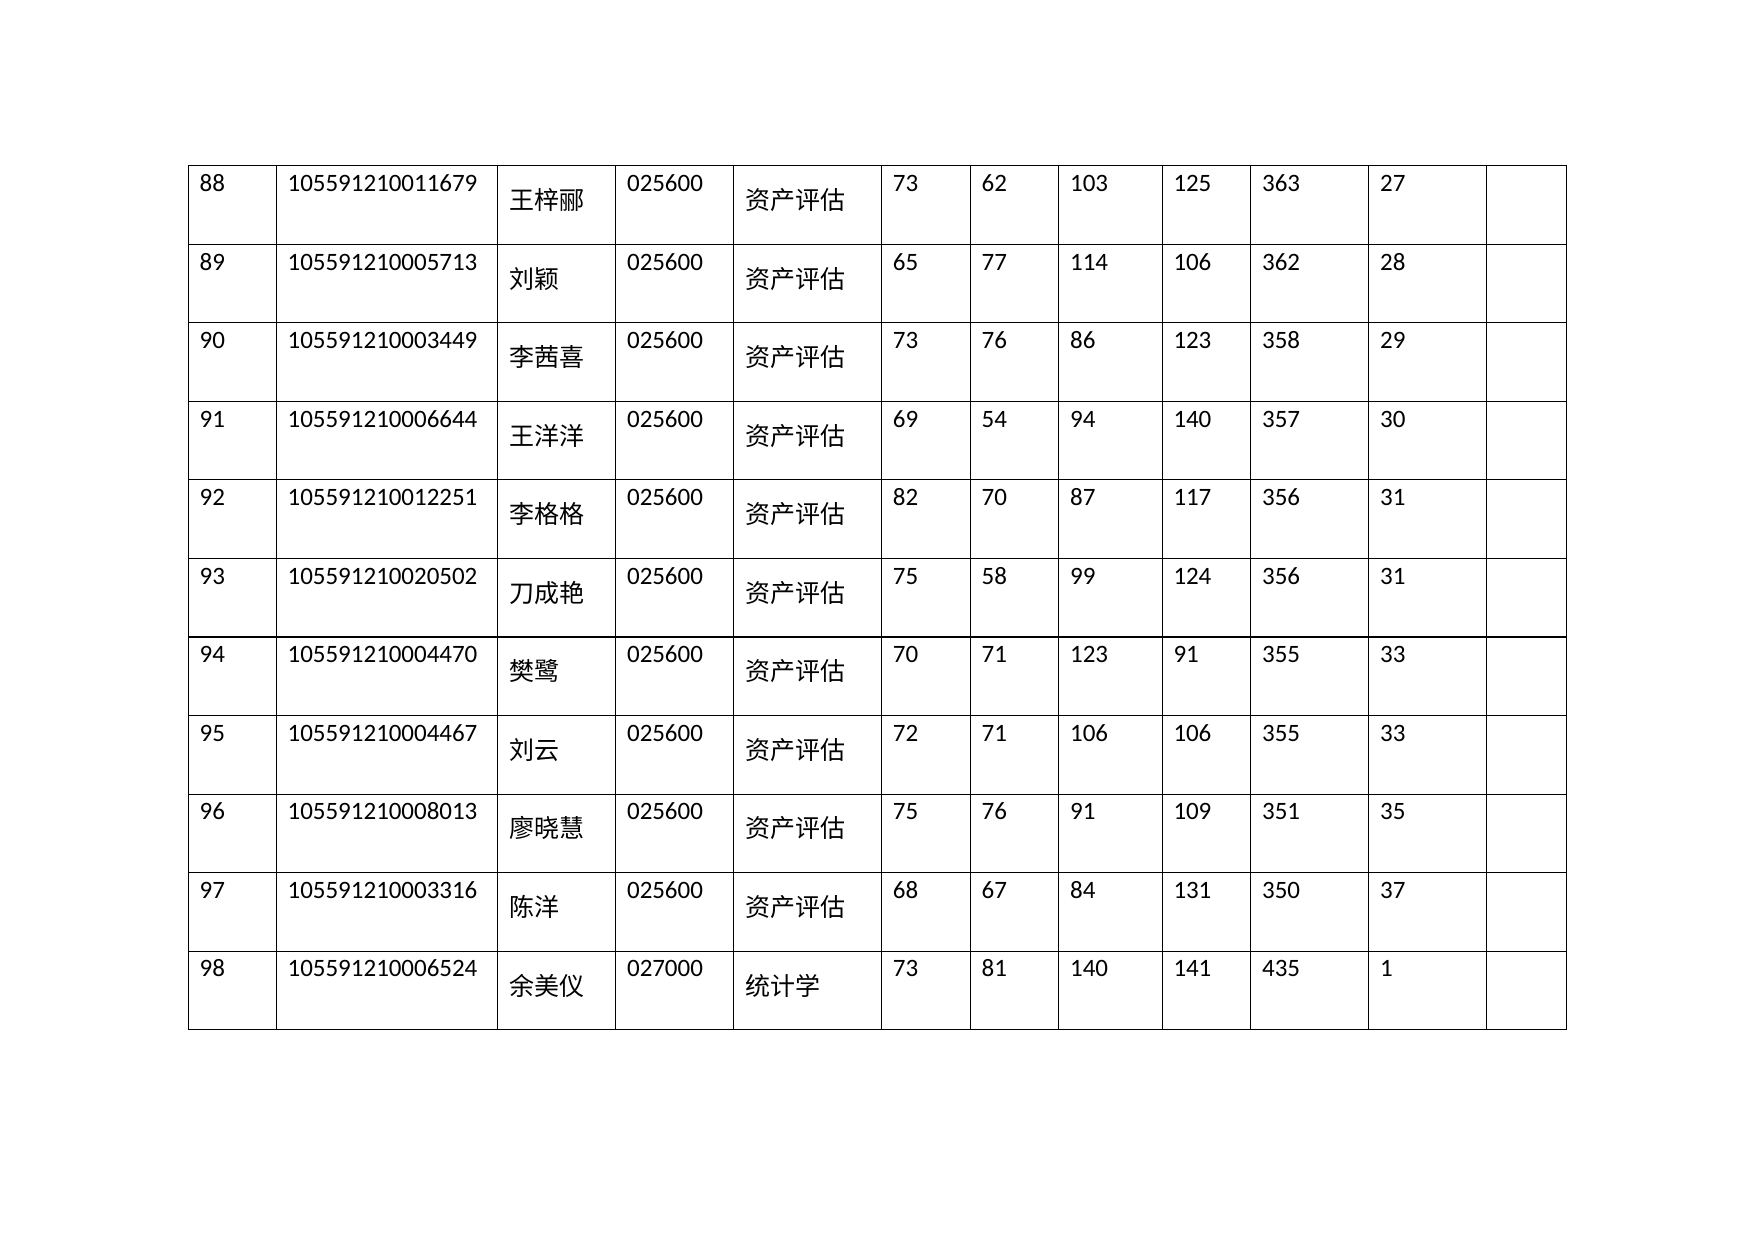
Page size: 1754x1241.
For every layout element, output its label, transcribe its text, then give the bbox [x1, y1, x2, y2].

table_cell 樊鹭 [498, 638, 615, 715]
table_cell [1487, 716, 1566, 793]
table_cell 140 [1163, 402, 1250, 479]
table_cell 35 [1369, 795, 1486, 872]
table_cell 90 [189, 323, 276, 401]
table_cell 131 [1163, 873, 1250, 951]
table_cell 68 [882, 873, 970, 951]
table_cell 75 [882, 795, 970, 872]
table_cell 刀成艳 [498, 559, 615, 636]
table_cell 91 [1059, 795, 1162, 872]
table_cell 140 [1059, 952, 1162, 1029]
table_cell 67 [971, 873, 1058, 951]
table_cell 105591210005713 [277, 245, 497, 322]
table_cell 76 [971, 323, 1058, 401]
table_cell 29 [1369, 323, 1486, 401]
table_cell 刘颖 [498, 245, 615, 322]
table_cell 96 [189, 795, 276, 872]
table_cell 357 [1251, 402, 1368, 479]
table_cell 廖晓慧 [498, 795, 615, 872]
table_cell 资产评估 [734, 323, 881, 401]
table_cell 114 [1059, 245, 1162, 322]
table_cell 71 [971, 716, 1058, 793]
table_cell 025600 [616, 166, 733, 244]
table_cell 141 [1163, 952, 1250, 1029]
table_cell 351 [1251, 795, 1368, 872]
table_cell 105591210006644 [277, 402, 497, 479]
table_cell 资产评估 [734, 480, 881, 558]
table_cell 435 [1251, 952, 1368, 1029]
table_cell 98 [189, 952, 276, 1029]
table_cell 88 [189, 166, 276, 244]
table_cell 356 [1251, 480, 1368, 558]
table_cell 资产评估 [734, 245, 881, 322]
table_cell 资产评估 [734, 795, 881, 872]
table_cell 93 [189, 559, 276, 636]
table_cell 105591210020502 [277, 559, 497, 636]
table_cell 73 [882, 323, 970, 401]
table_cell 94 [189, 638, 276, 715]
table_cell [1487, 952, 1566, 1029]
table_cell 73 [882, 166, 970, 244]
table_cell 28 [1369, 245, 1486, 322]
table_cell 103 [1059, 166, 1162, 244]
table_cell 97 [189, 873, 276, 951]
table_cell 025600 [616, 480, 733, 558]
table_cell 1 [1369, 952, 1486, 1029]
table_cell 王梓郦 [498, 166, 615, 244]
table_cell 105591210003316 [277, 873, 497, 951]
table_cell 025600 [616, 795, 733, 872]
table_cell 资产评估 [734, 559, 881, 636]
table_cell 105591210006524 [277, 952, 497, 1029]
table_cell 76 [971, 795, 1058, 872]
table_cell 105591210012251 [277, 480, 497, 558]
table_cell 70 [971, 480, 1058, 558]
table_cell 33 [1369, 716, 1486, 793]
table_cell 95 [189, 716, 276, 793]
table_cell 李格格 [498, 480, 615, 558]
table_cell 350 [1251, 873, 1368, 951]
table_cell [1487, 323, 1566, 401]
table_cell 124 [1163, 559, 1250, 636]
table_cell 33 [1369, 638, 1486, 715]
table_cell 75 [882, 559, 970, 636]
table_cell 362 [1251, 245, 1368, 322]
table_cell 刘云 [498, 716, 615, 793]
table_cell 86 [1059, 323, 1162, 401]
table_cell 025600 [616, 873, 733, 951]
table_cell 30 [1369, 402, 1486, 479]
table_cell 92 [189, 480, 276, 558]
table_cell 资产评估 [734, 716, 881, 793]
table_cell 363 [1251, 166, 1368, 244]
table_cell [1487, 480, 1566, 558]
table_cell 李茜喜 [498, 323, 615, 401]
table_cell 31 [1369, 559, 1486, 636]
table_cell 余美仪 [498, 952, 615, 1029]
table_cell 355 [1251, 638, 1368, 715]
table_cell 94 [1059, 402, 1162, 479]
table_cell 资产评估 [734, 402, 881, 479]
table_cell 71 [971, 638, 1058, 715]
table_cell 77 [971, 245, 1058, 322]
table_cell [1487, 559, 1566, 636]
table_cell 027000 [616, 952, 733, 1029]
table_cell 356 [1251, 559, 1368, 636]
table_cell 陈洋 [498, 873, 615, 951]
table_cell 123 [1163, 323, 1250, 401]
table_cell 91 [1163, 638, 1250, 715]
table_cell 106 [1059, 716, 1162, 793]
table_cell 54 [971, 402, 1058, 479]
table_cell 58 [971, 559, 1058, 636]
table_cell 99 [1059, 559, 1162, 636]
table_cell 82 [882, 480, 970, 558]
table_cell 73 [882, 952, 970, 1029]
table_cell 31 [1369, 480, 1486, 558]
table_cell 025600 [616, 323, 733, 401]
table_cell 106 [1163, 245, 1250, 322]
table_cell 109 [1163, 795, 1250, 872]
table_cell [1487, 166, 1566, 244]
table_cell 资产评估 [734, 638, 881, 715]
table_cell 125 [1163, 166, 1250, 244]
table_cell [1487, 245, 1566, 322]
table_cell 105591210011679 [277, 166, 497, 244]
table_cell 69 [882, 402, 970, 479]
table_cell 91 [189, 402, 276, 479]
table_cell 65 [882, 245, 970, 322]
table_cell 70 [882, 638, 970, 715]
table_cell 89 [189, 245, 276, 322]
table_cell 84 [1059, 873, 1162, 951]
table_cell 105591210004470 [277, 638, 497, 715]
table_cell 87 [1059, 480, 1162, 558]
table_cell 106 [1163, 716, 1250, 793]
table_cell 62 [971, 166, 1058, 244]
table_cell 37 [1369, 873, 1486, 951]
table_cell 统计学 [734, 952, 881, 1029]
table_cell 105591210003449 [277, 323, 497, 401]
table_cell 105591210004467 [277, 716, 497, 793]
table_cell 105591210008013 [277, 795, 497, 872]
table_cell 025600 [616, 402, 733, 479]
table_cell 355 [1251, 716, 1368, 793]
table_cell 117 [1163, 480, 1250, 558]
table_cell 025600 [616, 638, 733, 715]
table_cell 358 [1251, 323, 1368, 401]
table_cell [1487, 638, 1566, 715]
table_cell [1487, 795, 1566, 872]
table_cell 81 [971, 952, 1058, 1029]
table_cell 王洋洋 [498, 402, 615, 479]
table_cell 资产评估 [734, 166, 881, 244]
table_cell 72 [882, 716, 970, 793]
table_cell 资产评估 [734, 873, 881, 951]
table_cell 025600 [616, 716, 733, 793]
table_cell 27 [1369, 166, 1486, 244]
table_cell 025600 [616, 559, 733, 636]
table_cell [1487, 402, 1566, 479]
table_cell [1487, 873, 1566, 951]
table_cell 025600 [616, 245, 733, 322]
table_cell 123 [1059, 638, 1162, 715]
